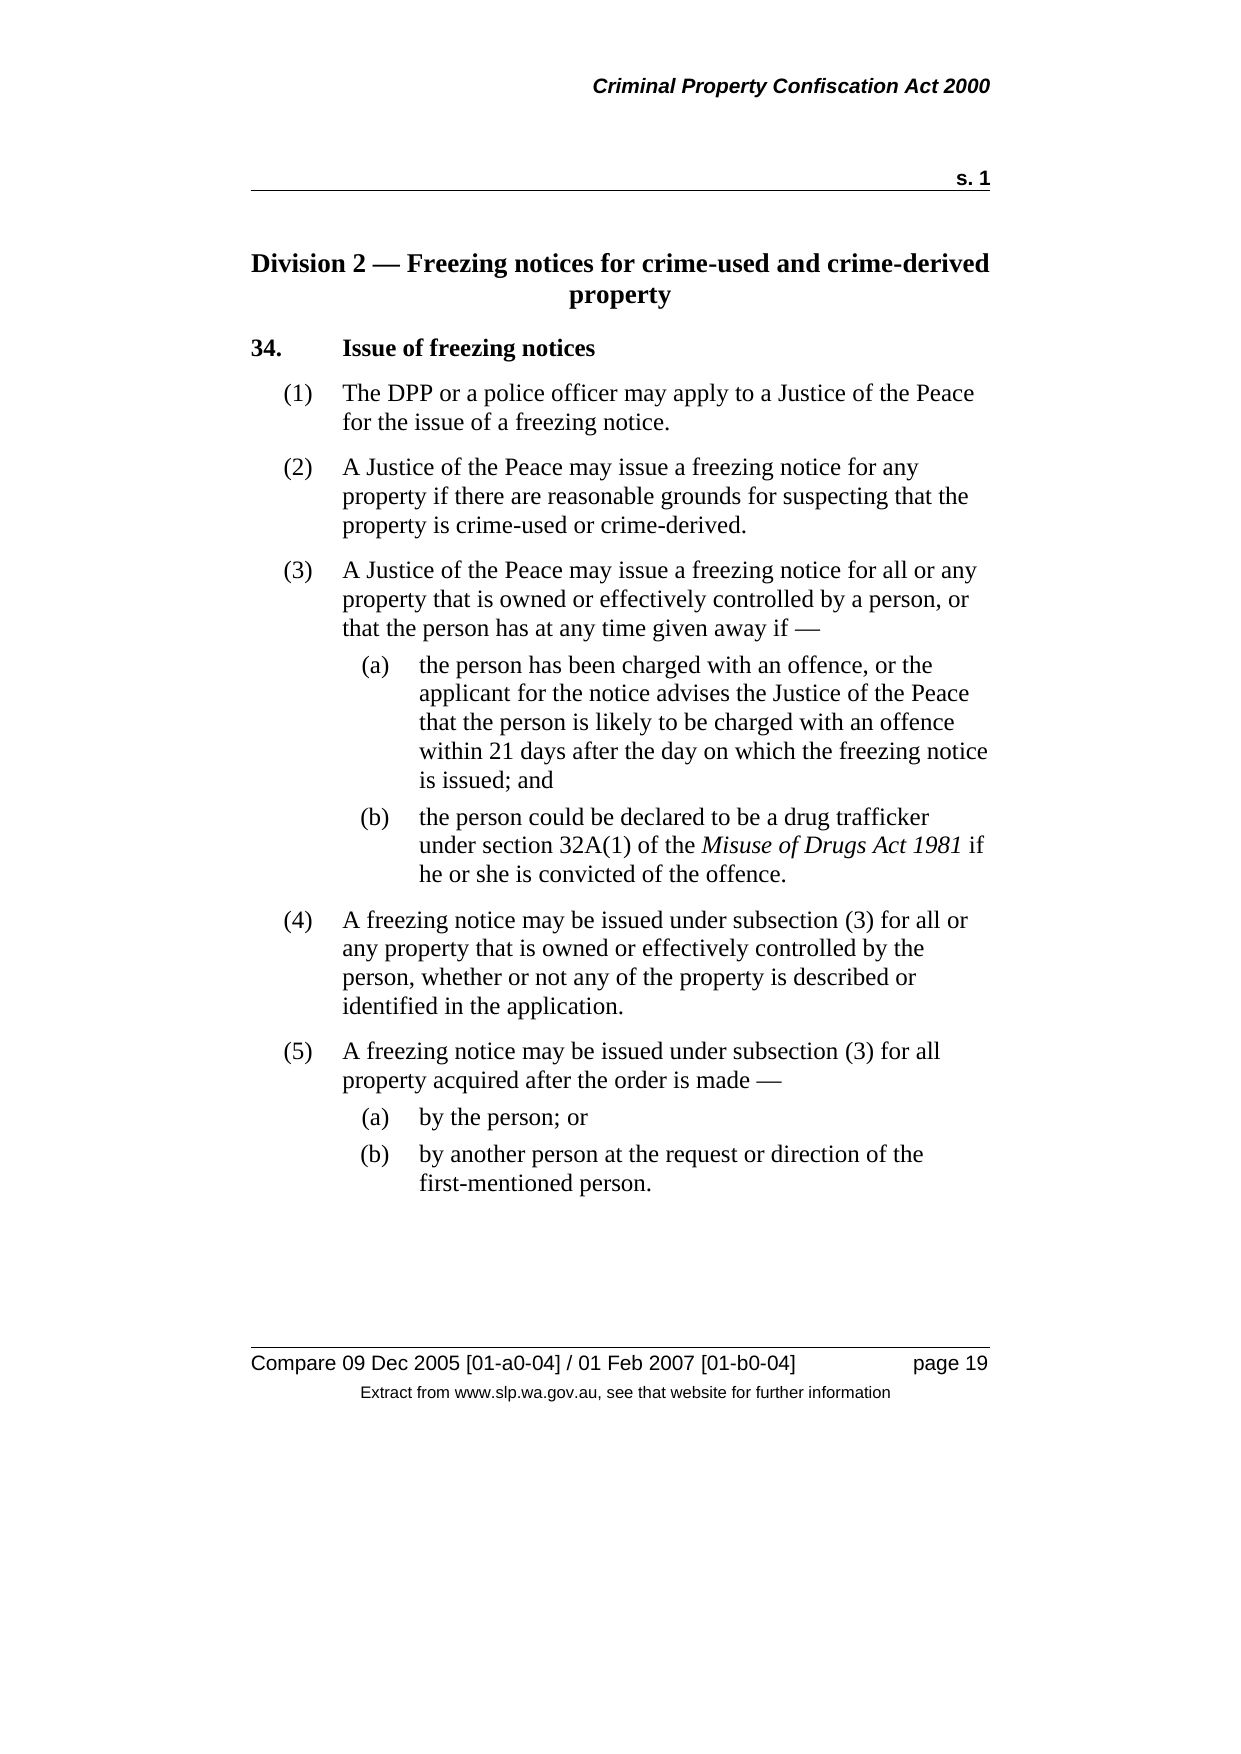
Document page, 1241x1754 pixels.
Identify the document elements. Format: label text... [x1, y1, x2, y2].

text (a) the person has been charged with an offence, or the applicant for the notice advises the Justice of the Peace that the person is likely to be charged with an offence within 21 days after the day on which the freezing notice is issued; and [251, 650, 990, 793]
text (b) by another person at the request or direction of the first-mentioned person. [251, 1139, 990, 1197]
text (2) A Justice of the Peace may issue a freezing notice for any property if there are reasonable grounds for suspecting that the property is crime-used or crime-derived. [251, 452, 990, 538]
subtitle 34. Issue of freezing notices [251, 333, 990, 361]
text (b) the person could be declared to be a drug trafficker under section 32A(1) of the Misuse of Drugs Act 1981 if he or she is convicted of the offence. [251, 802, 990, 888]
text (1) The DPP or a police officer may apply to a Justice of the Peace for the issue of a freezing notice. [251, 378, 990, 436]
text (3) A Justice of the Peace may issue a freezing notice for all or any property that is owned or effectively controlled by a person, or that the person has at any time given away if — [251, 555, 990, 641]
text (4) A freezing notice may be issued under subsection (3) for all or any property that is owned or effectively controlled by the person, whether or not any of the property is described or identified in the application. [251, 905, 990, 1020]
subtitle Division 2 — Freezing notices for crime-used and crime-derived property [251, 247, 990, 310]
text (a) by the person; or [251, 1102, 990, 1131]
text (5) A freezing notice may be issued under subsection (3) for all property acquired after the order is made — [251, 1036, 990, 1094]
